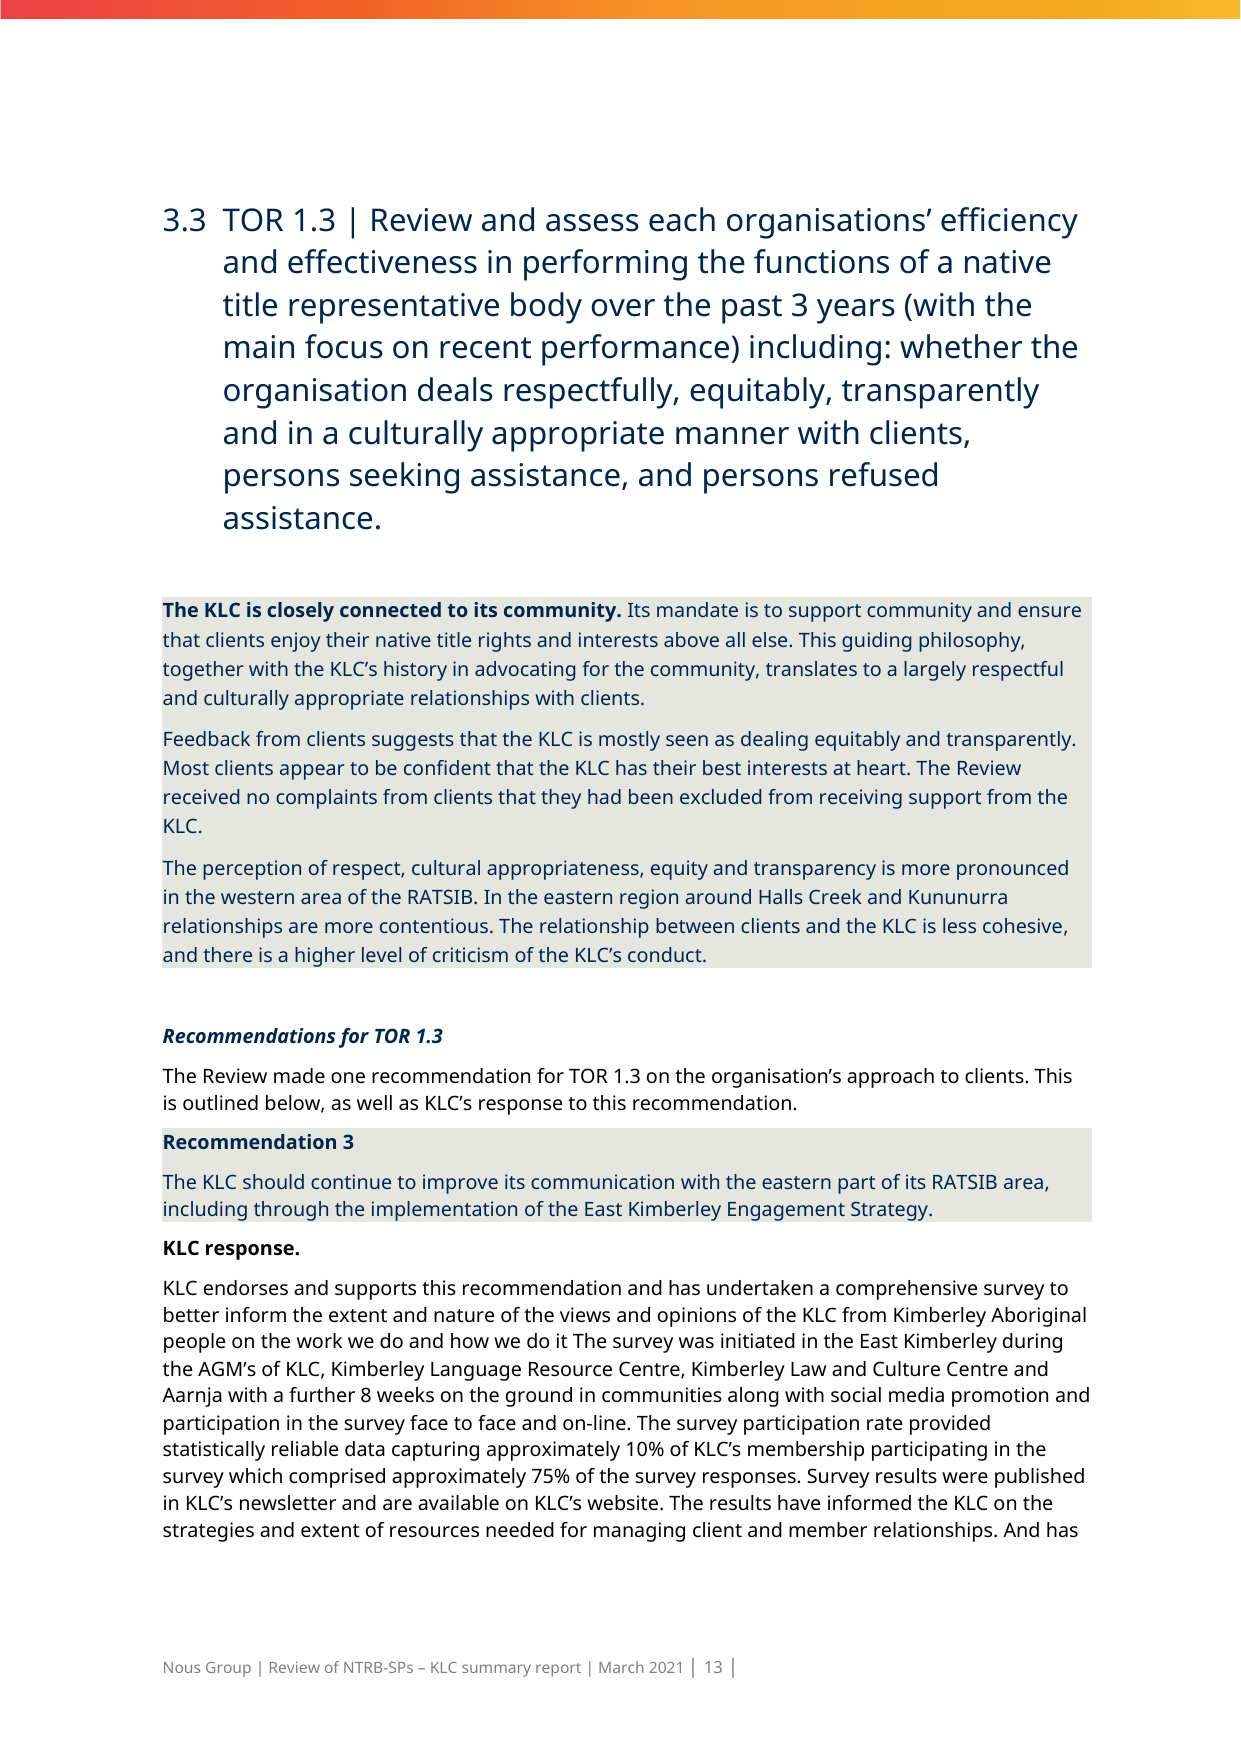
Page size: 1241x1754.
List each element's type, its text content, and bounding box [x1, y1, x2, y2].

text The KLC should continue to improve its communication with the eastern part of its RATSIB area, including through the implementation of the East Kimberley Engagement Strategy. [162, 1168, 1092, 1222]
text The perception of respect, cultural appropriateness, equity and transparency is more pronounced in the western area of the RATSIB. In the eastern region around Halls Creek and Kununurra relationships are more contentious. The relationship between clients and the KLC is less cohesive, and there is a higher level of criticism of the KLC’s conduct. [162, 854, 1092, 968]
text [162, 1274, 1092, 1544]
text Recommendation 3 [162, 1128, 1092, 1155]
text Recommendations for TOR 1.3 [162, 1022, 1092, 1049]
text The Review made one recommendation for TOR 1.3 on the organisation’s approach to clients. This is outlined below, as well as KLC’s response to this recommendation. [162, 1062, 1092, 1116]
text The KLC is closely connected to its community. Its mandate is to support community and ensure that clients enjoy their native title rights and interests above all else. This guiding philosophy, together with the KLC’s history in advocating for the community, translates to a largely respectful and culturally appropriate relationships with clients. [162, 597, 1092, 711]
text KLC response. [162, 1234, 1092, 1261]
subtitle TOR 1.3 | Review and assess each organisations’ efficiency and effectiveness in performing the functions of a native title representative body over the past 3 years (with the main focus on recent performance) including: whether the organisation deals respectfully, equitably, transparently and in a culturally appropriate manner with clients, persons seeking assistance, and persons refused assistance. [162, 198, 1092, 538]
text Feedback from clients suggests that the KLC is mostly seen as dealing equitably and transparently. Most clients appear to be confident that the KLC has their best interests at heart. The Review received no complaints from clients that they had been excluded from receiving support from the KLC. [162, 726, 1092, 840]
picture [0, 0, 1241, 19]
